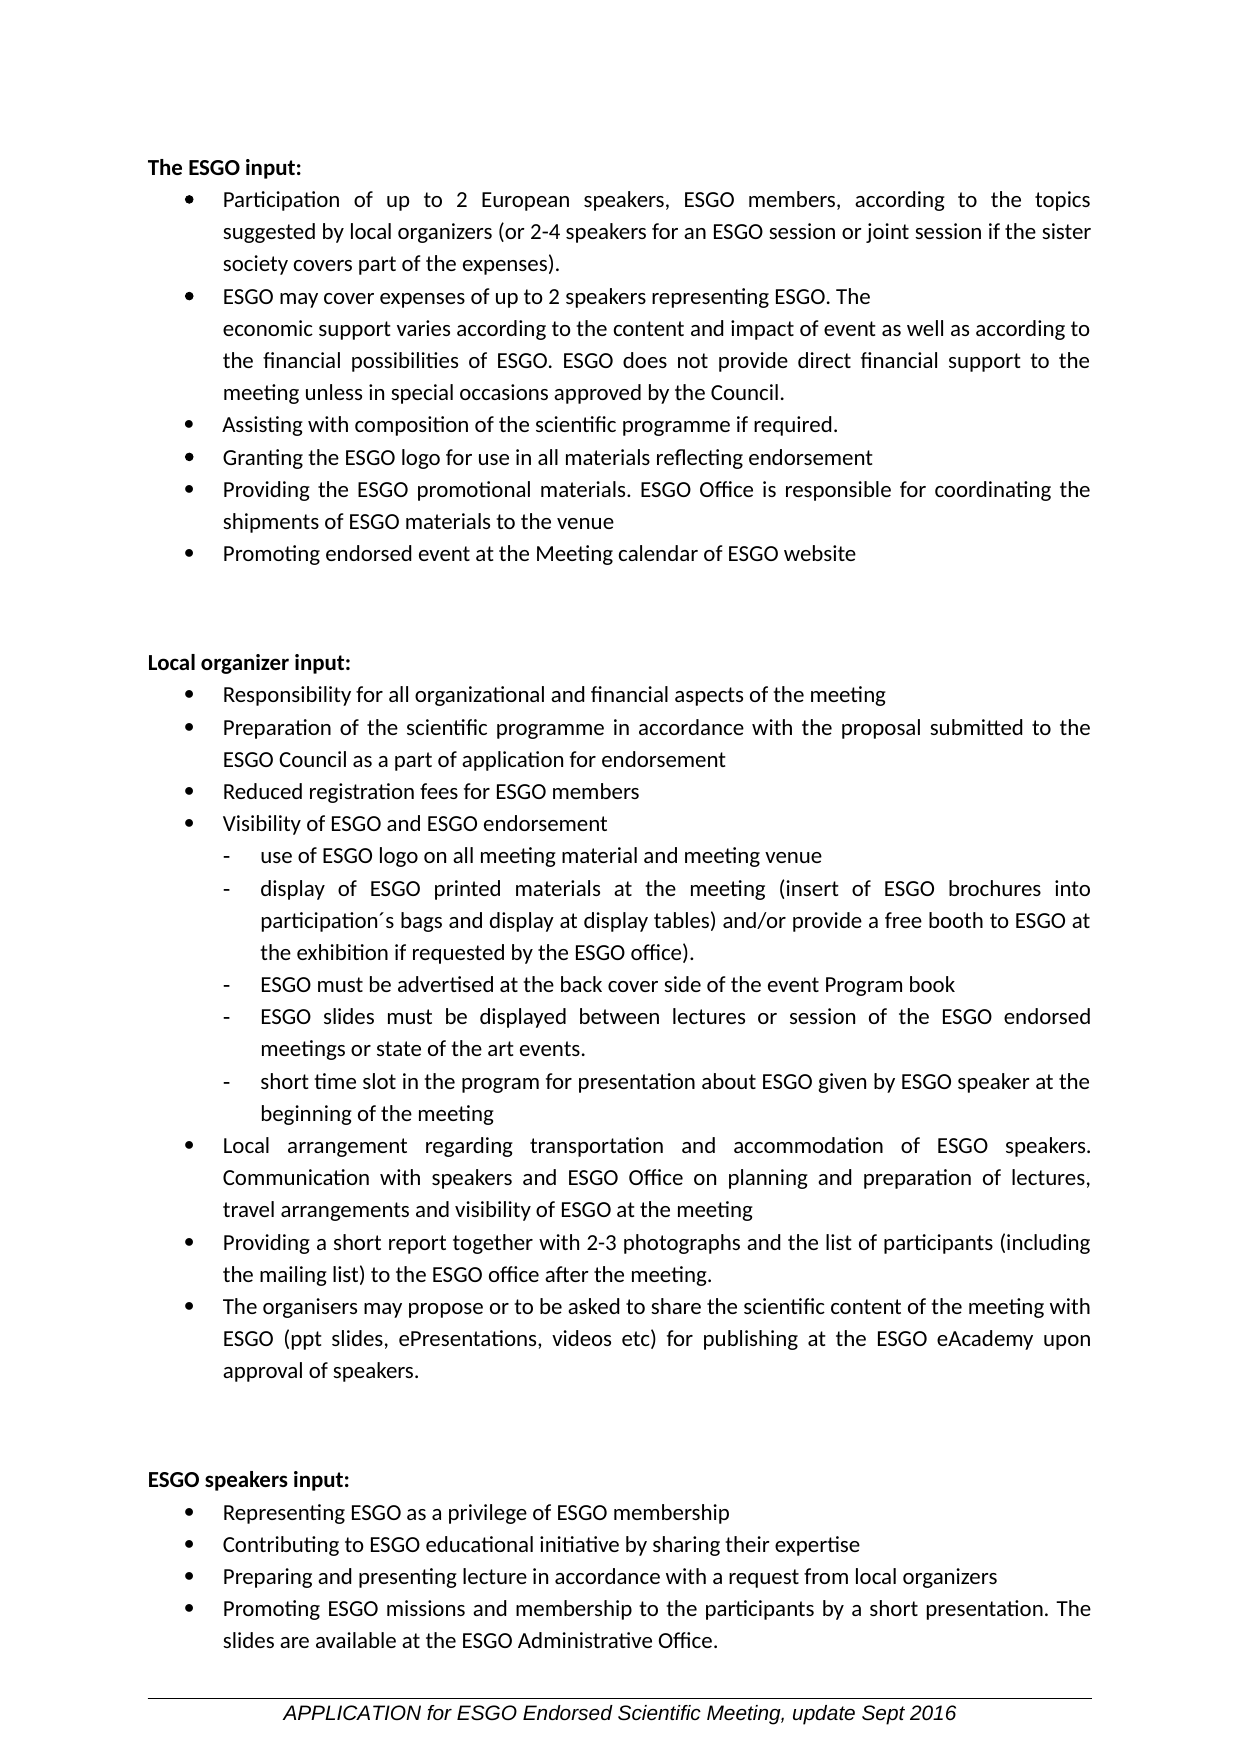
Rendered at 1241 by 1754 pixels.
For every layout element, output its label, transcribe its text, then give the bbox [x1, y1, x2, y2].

list Visibility of ESGO and ESGO endorsement [185, 809, 1092, 837]
text The ESGO input: [148, 153, 1092, 181]
list Providing the ESGO promotional materials. ESGO Office is responsible for coordinating the shipments of ESGO materials to the venue [185, 475, 1092, 535]
list Promoting ESGO missions and membership to the participants by a short presentation. The slides are available at the ESGO Administrative Office. [185, 1594, 1092, 1654]
list Local arrangement regarding transportation and accommodation of ESGO speakers. Communication with speakers and ESGO Office on planning and preparation of lectures, travel arrangements and visibility of ESGO at the meeting [185, 1131, 1092, 1223]
list short time slot in the program for presentation about ESGO given by ESGO speaker at the beginning of the meeting [223, 1067, 1092, 1127]
list Granting the ESGO logo for use in all materials reflecting endorsement [185, 443, 1092, 471]
list Representing ESGO as a privilege of ESGO membership [185, 1498, 1092, 1526]
text economic support varies according to the content and impact of event as well as according to the financial possibilities of ESGO. ESGO does not provide direct financial support to the meeting unless in special occasions approved by the Council. [223, 314, 1092, 406]
list ESGO slides must be displayed between lectures or session of the ESGO endorsed meetings or state of the art events. [223, 1002, 1092, 1063]
list ESGO may cover expenses of up to 2 speakers representing ESGO. The [185, 282, 1092, 310]
list Participation of up to 2 European speakers, ESGO members, according to the topics suggested by local organizers (or 2-4 speakers for an ESGO session or joint session if the sister society covers part of the expenses). [185, 185, 1092, 278]
list Promoting endorsed event at the Meeting calendar of ESGO website [185, 539, 1092, 567]
list The organisers may propose or to be asked to share the scientific content of the meeting with ESGO (ppt slides, ePresentations, videos etc) for publishing at the ESGO eAcademy upon approval of speakers. [185, 1292, 1092, 1384]
list Preparation of the scientific programme in accordance with the proposal submitted to the ESGO Council as a part of application for endorsement [185, 713, 1092, 773]
list use of ESGO logo on all meeting material and meeting venue [223, 841, 1092, 869]
list Assisting with composition of the scientific programme if required. [185, 411, 1092, 438]
list Preparing and presenting lecture in accordance with a request from local organizers [185, 1562, 1092, 1590]
list Contributing to ESGO educational initiative by sharing their expertise [185, 1530, 1092, 1558]
list Reduced registration fees for ESGO members [185, 777, 1092, 805]
list Responsibility for all organizational and financial aspects of the meeting [185, 681, 1092, 708]
list Providing a short report together with 2-3 photographs and the list of participants (including the mailing list) to the ESGO office after the meeting. [185, 1228, 1092, 1288]
list ESGO must be advertised at the back cover side of the event Program book [223, 970, 1092, 998]
text Local organizer input: [148, 648, 1092, 676]
list display of ESGO printed materials at the meeting (insert of ESGO brochures into participation´s bags and display at display tables) and/or provide a free booth to ESGO at the exhibition if requested by the ESGO office). [223, 874, 1092, 966]
text ESGO speakers input: [148, 1466, 1092, 1493]
